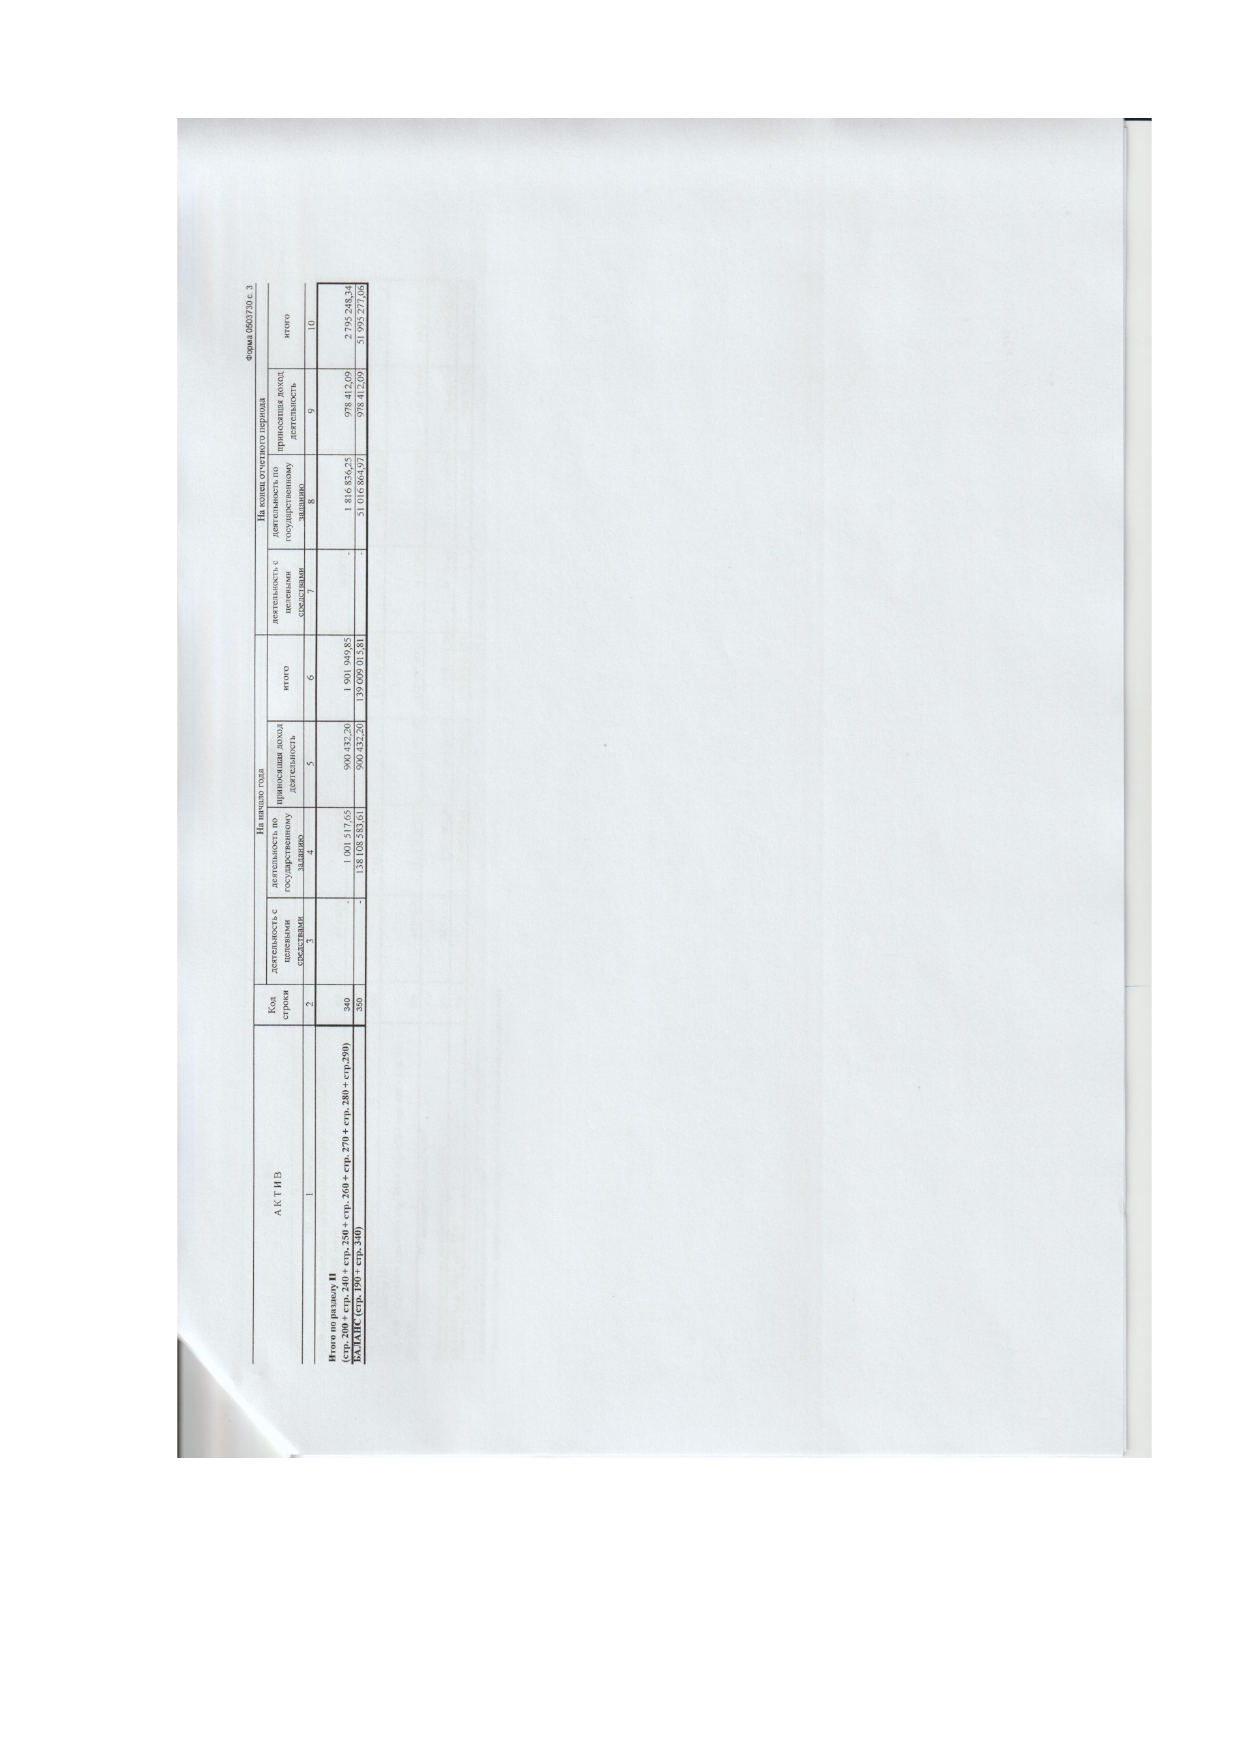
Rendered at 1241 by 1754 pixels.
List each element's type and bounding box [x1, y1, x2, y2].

picture [177, 118, 1152, 1458]
